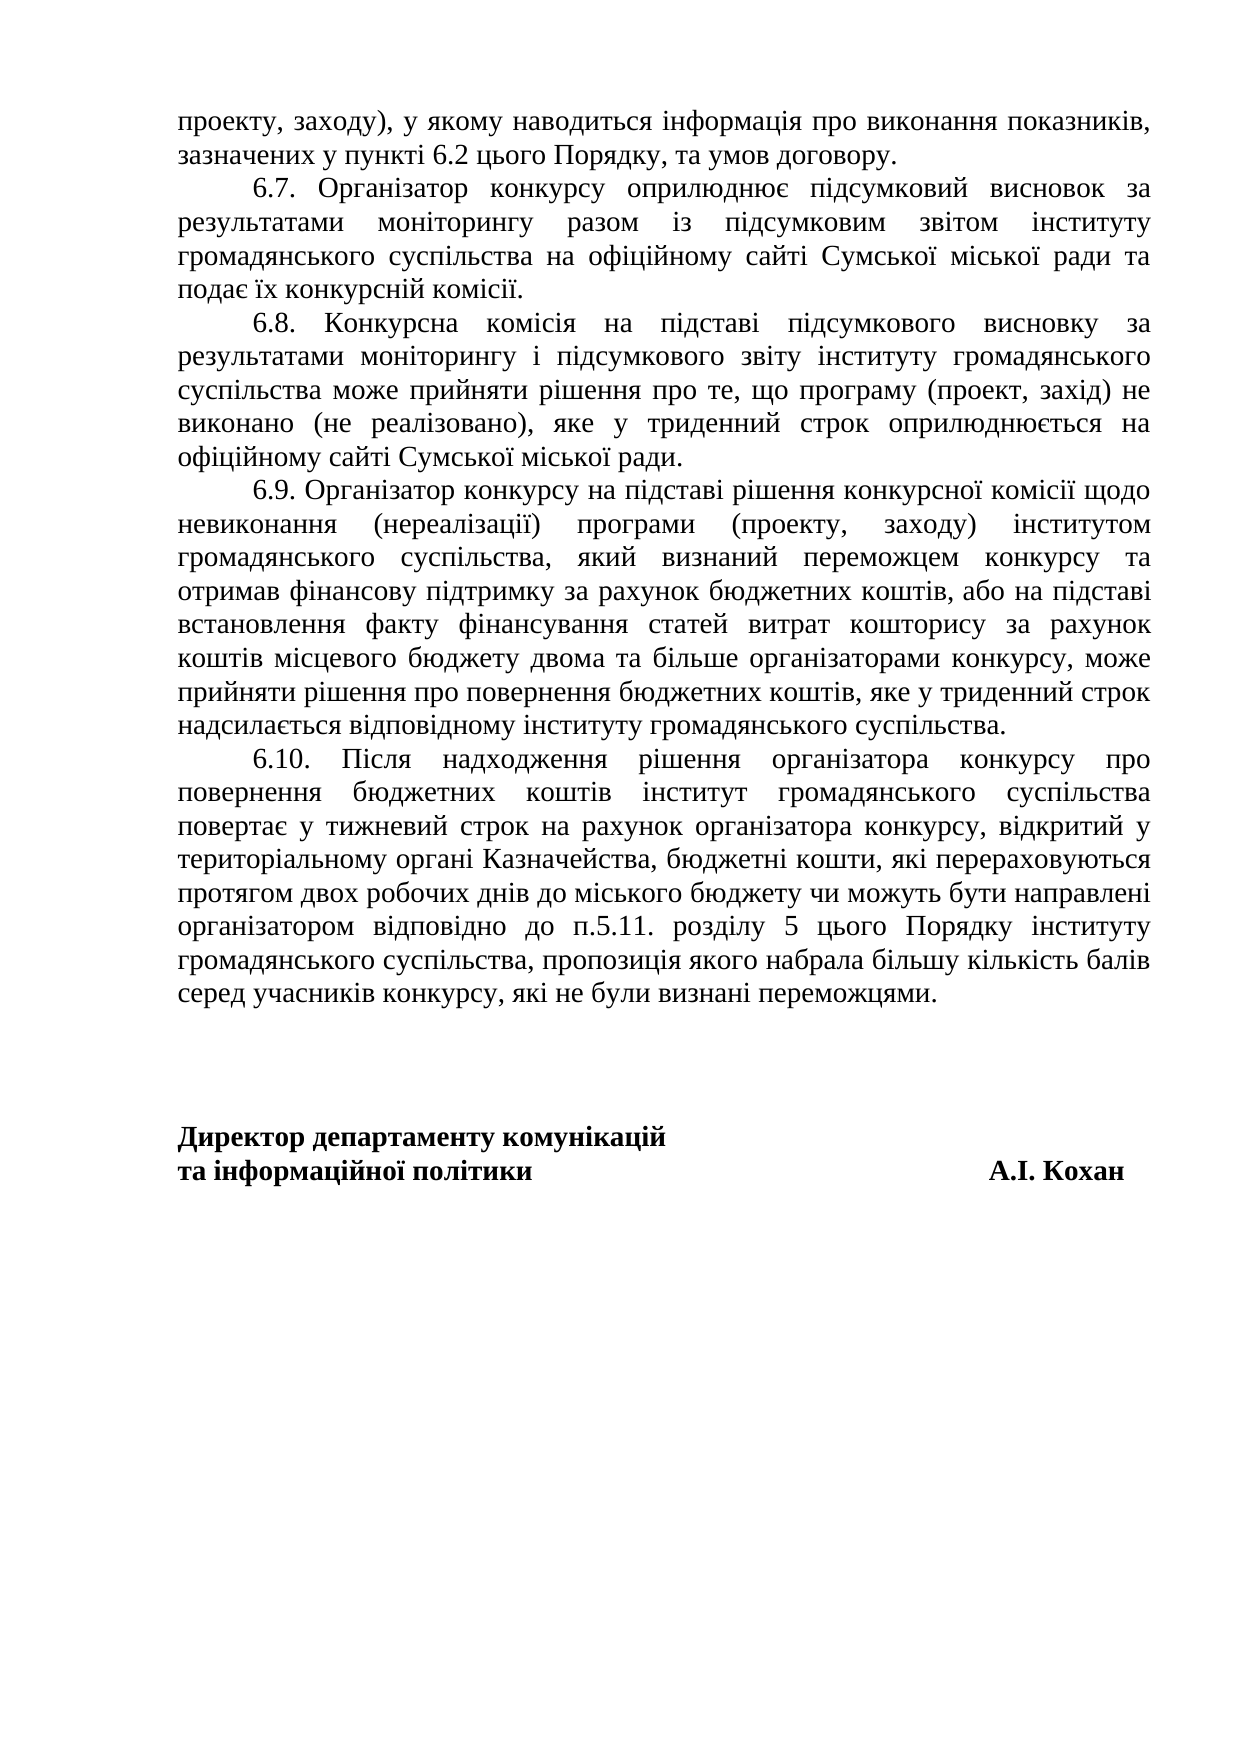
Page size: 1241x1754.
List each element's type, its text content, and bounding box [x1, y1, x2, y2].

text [177, 103, 1152, 171]
text 6.7. Організатор конкурсу оприлюднює підсумковий висновок за результатами моніторингу разом із підсумковим звітом інституту громадянського суспільства на офіційному сайті Сумської міської ради та подає їх конкурсній комісії. [177, 171, 1152, 305]
text та інформаційної політики А.І. Кохан [177, 1153, 1152, 1186]
text 6.8. Конкурсна комісія на підставі підсумкового висновку за результатами моніторингу і підсумкового звіту інституту громадянського суспільства може прийняти рішення про те, що програму (проект, захід) не виконано (не реалізовано), яке у триденний строк оприлюднюється на офіційному сайті Сумської міської ради. [177, 305, 1152, 472]
text Директор департаменту комунікацій [177, 1119, 1152, 1153]
text 6.9. Організатор конкурсу на підставі рішення конкурсної комісії щодо невиконання (нереалізації) програми (проекту, заходу) інститутом громадянського суспільства, який визнаний переможцем конкурсу та отримав фінансову підтримку за рахунок бюджетних коштів, або на підставі встановлення факту фінансування статей витрат кошторису за рахунок коштів місцевого бюджету двома та більше організаторами конкурсу, може прийняти рішення про повернення бюджетних коштів, яке у триденний строк надсилається відповідному інституту громадянського суспільства. [177, 472, 1152, 741]
text 6.10. Після надходження рішення організатора конкурсу про повернення бюджетних коштів інститут громадянського суспільства повертає у тижневий строк на рахунок організатора конкурсу, відкритий у територіальному органі Казначейства, бюджетні кошти, які перераховуються протягом двох робочих днів до міського бюджету чи можуть бути направлені організатором відповідно до п.5.11. розділу 5 цього Порядку інституту громадянського суспільства, пропозиція якого набрала більшу кількість балів серед учасників конкурсу, які не були визнані переможцями. [177, 741, 1152, 1009]
